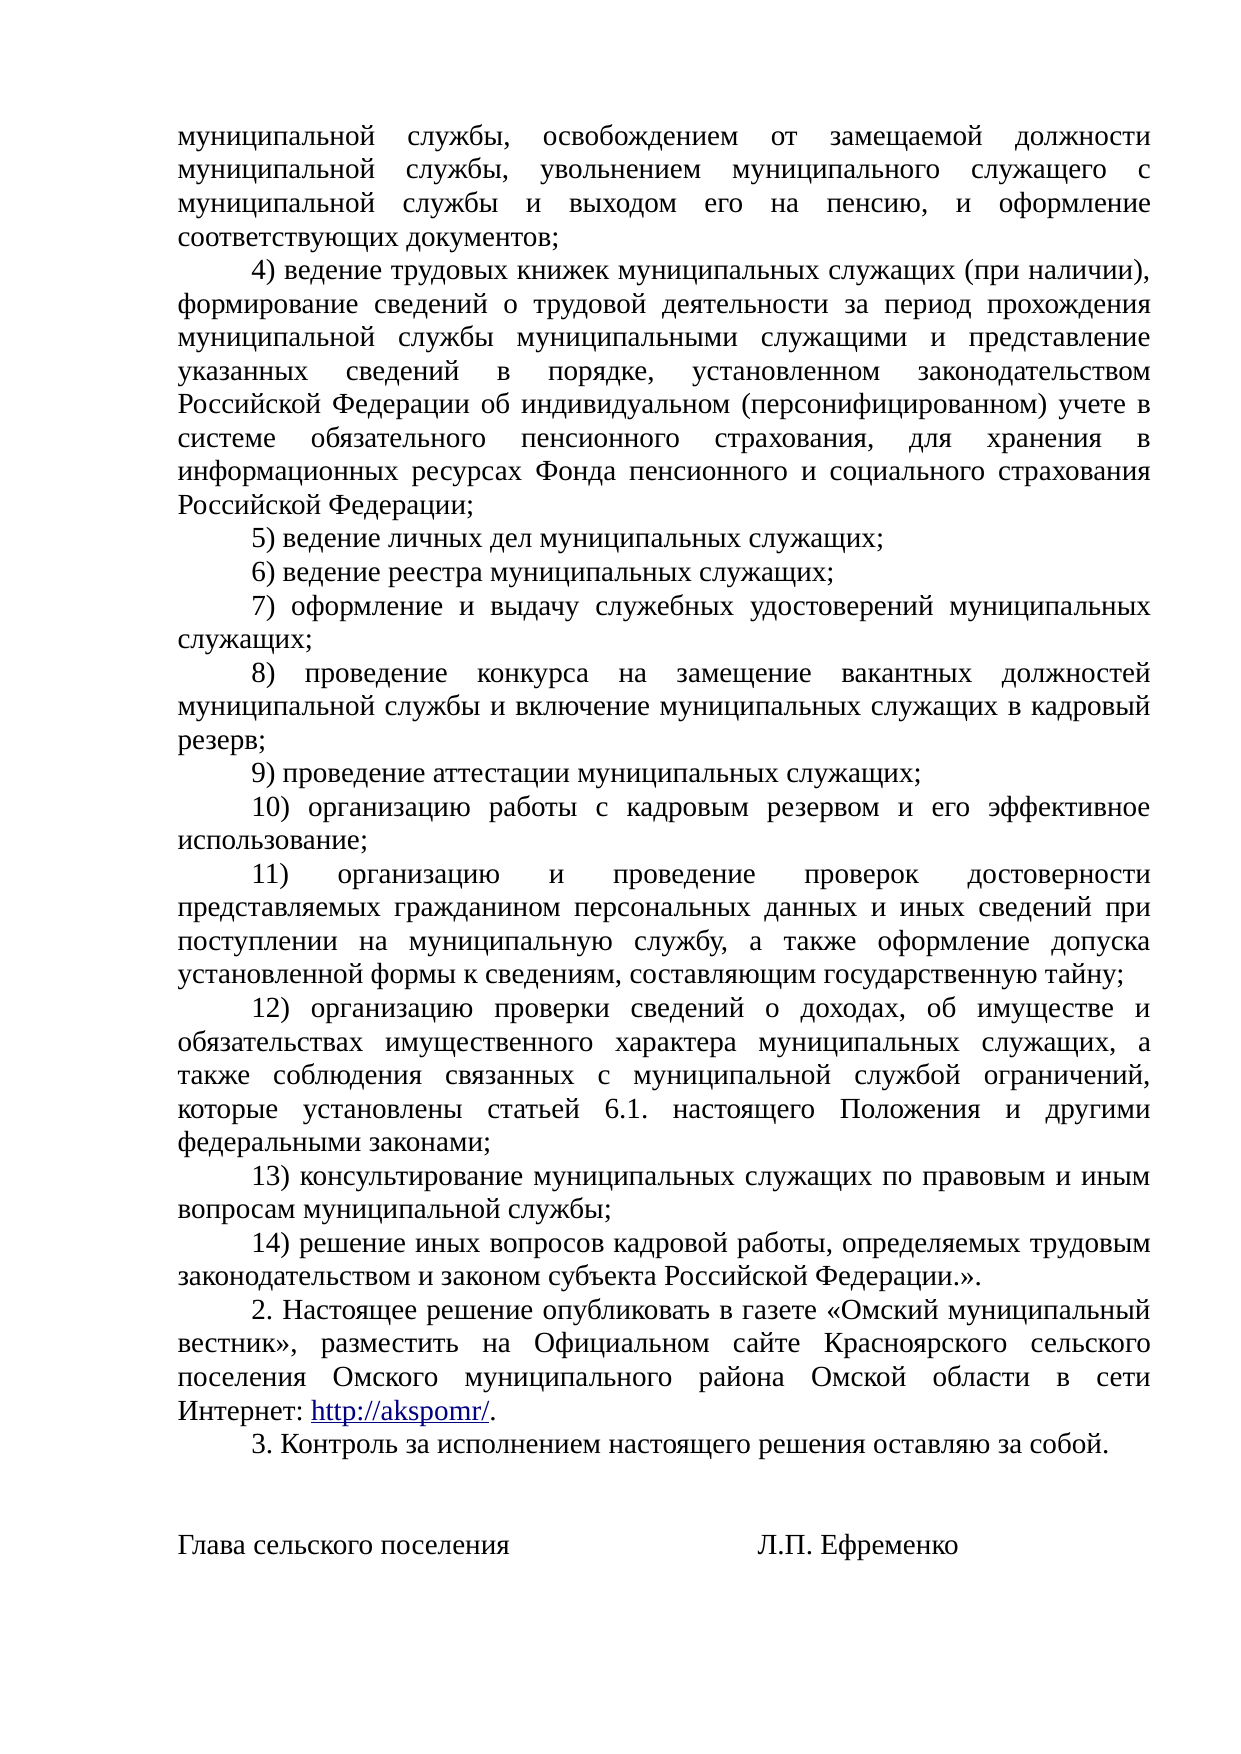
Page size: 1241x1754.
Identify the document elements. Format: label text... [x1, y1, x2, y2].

text 5) ведение личных дел муниципальных служащих; [177, 521, 1152, 554]
text 10) организацию работы с кадровым резервом и его эффективное использование; [177, 789, 1152, 856]
text 8) проведение конкурса на замещение вакантных должностей муниципальной службы и включение муниципальных служащих в кадровый резерв; [177, 655, 1152, 755]
text 11) организацию и проведение проверок достоверности представляемых гражданином персональных данных и иных сведений при поступлении на муниципальную службу, а также оформление допуска установленной формы к сведениям, составляющим государственную тайну; [177, 856, 1152, 990]
text 2. Настоящее решение опубликовать в газете «Омский муниципальный вестник», разместить на Официальном сайте Красноярского сельского поселения Омского муниципального района Омской области в сети Интернет: http://akspomr/. [177, 1292, 1152, 1426]
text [177, 118, 1152, 252]
text 13) консультирование муниципальных служащих по правовым и иным вопросам муниципальной службы; [177, 1158, 1152, 1225]
text 4) ведение трудовых книжек муниципальных служащих (при наличии), формирование сведений о трудовой деятельности за период прохождения муниципальной службы муниципальными служащими и представление указанных сведений в порядке, установленном законодательством Российской Федерации об индивидуальном (персонифицированном) учете в системе обязательного пенсионного страхования, для хранения в информационных ресурсах Фонда пенсионного и социального страхования Российской Федерации; [177, 252, 1152, 521]
text Глава сельского поселения Л.П. Ефременко [177, 1527, 1152, 1560]
text 14) решение иных вопросов кадровой работы, определяемых трудовым законодательством и законом субъекта Российской Федерации.». [177, 1225, 1152, 1292]
text 3. Контроль за исполнением настоящего решения оставляю за собой. [177, 1426, 1152, 1460]
text 7) оформление и выдачу служебных удостоверений муниципальных служащих; [177, 588, 1152, 655]
text 12) организацию проверки сведений о доходах, об имуществе и обязательствах имущественного характера муниципальных служащих, а также соблюдения связанных с муниципальной службой ограничений, которые установлены статьей 6.1. настоящего Положения и другими федеральными законами; [177, 990, 1152, 1158]
text 9) проведение аттестации муниципальных служащих; [177, 755, 1152, 789]
text 6) ведение реестра муниципальных служащих; [177, 554, 1152, 588]
